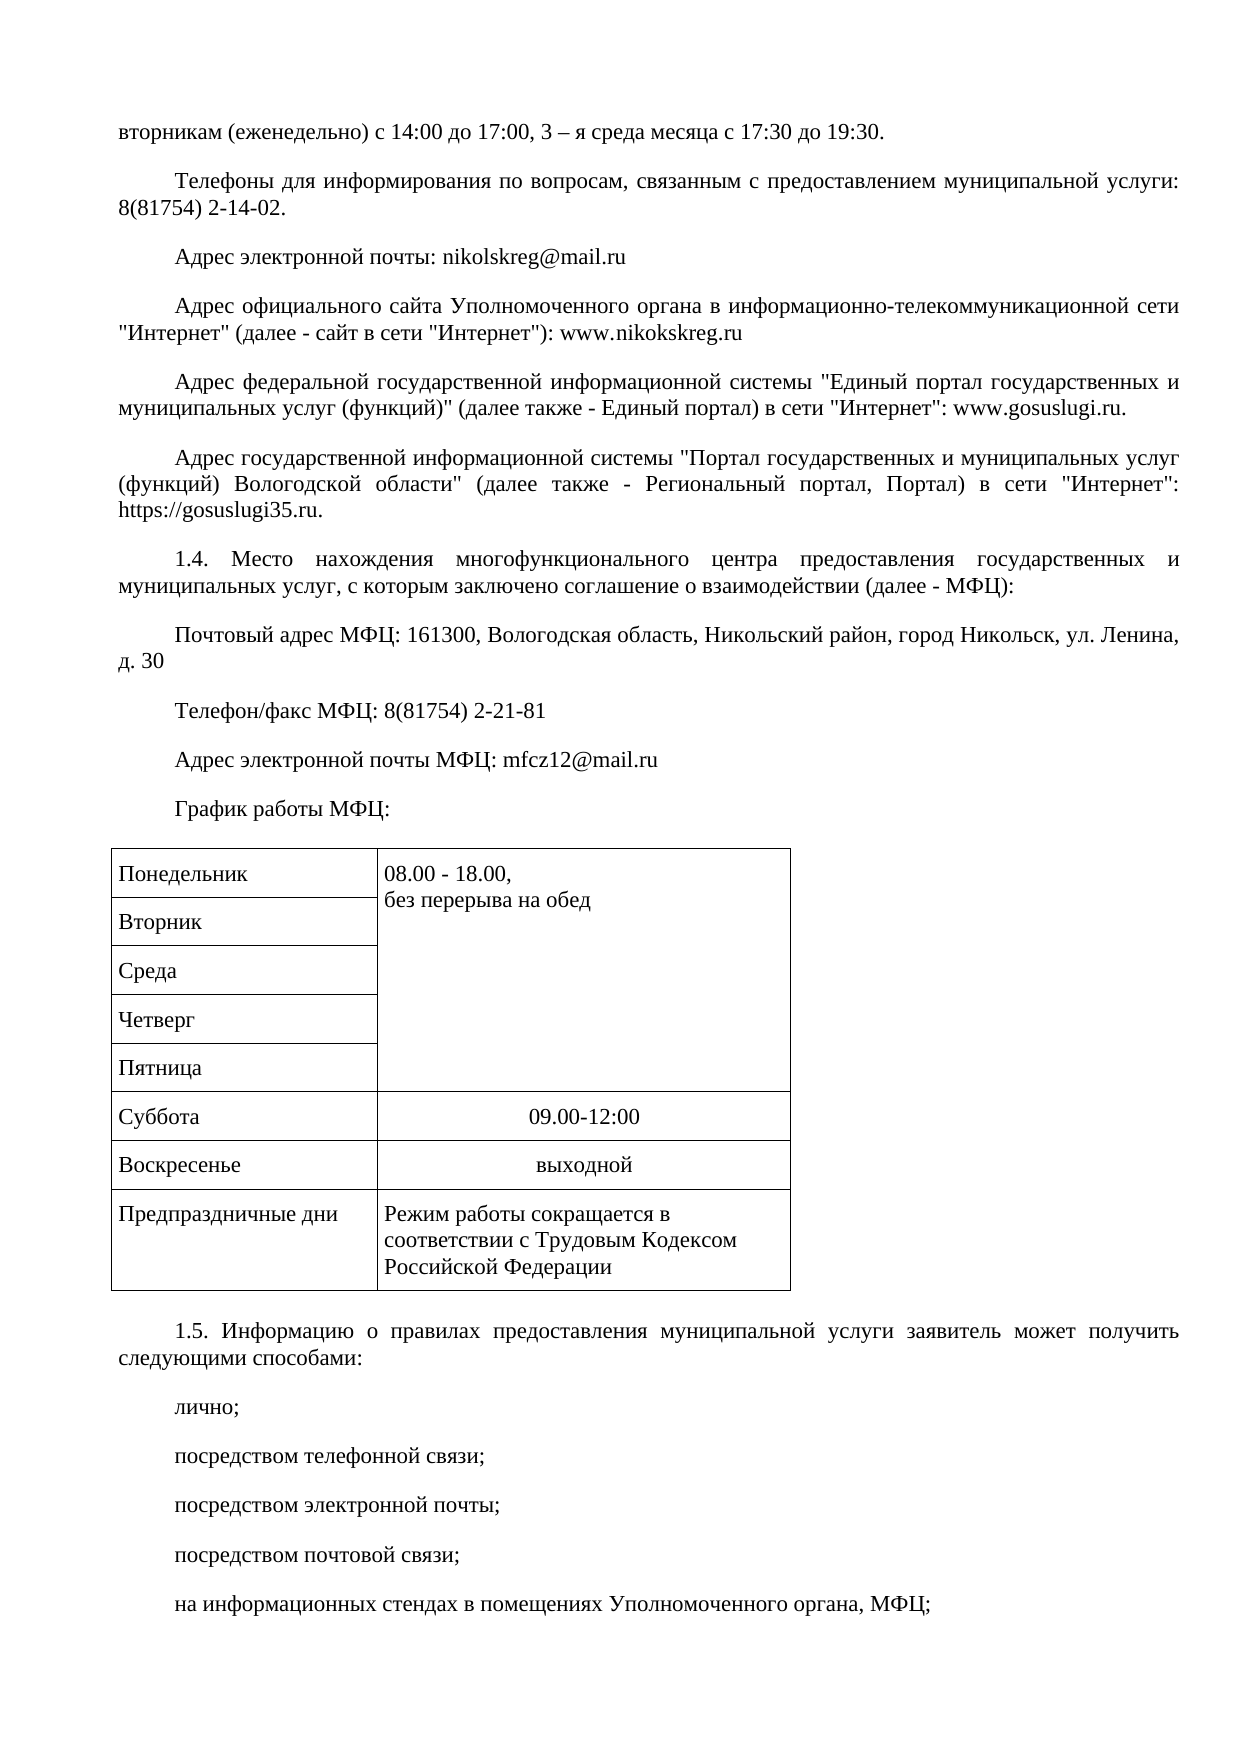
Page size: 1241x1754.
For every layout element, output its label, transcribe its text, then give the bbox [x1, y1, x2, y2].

table_cell Четверг [112, 995, 377, 1043]
table_cell Пятница [112, 1044, 377, 1091]
text посредством электронной почты; [118, 1491, 1181, 1518]
text Адрес электронной почты: nikolskreg@mail.ru [118, 243, 1181, 269]
text посредством почтовой связи; [118, 1541, 1181, 1567]
text Телефоны для информирования по вопросам, связанным с предоставлением муниципальной услуги: 8(81754) 2-14-02. [118, 167, 1181, 220]
text График работы МФЦ: [118, 795, 1181, 822]
text посредством телефонной связи; [118, 1442, 1181, 1468]
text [118, 118, 1181, 144]
table_cell выходной [378, 1141, 790, 1188]
text лично; [118, 1393, 1181, 1419]
table_cell Суббота [112, 1092, 377, 1140]
text Адрес официального сайта Уполномоченного органа в информационно-телекоммуникационной сети "Интернет" (далее - сайт в сети "Интернет"): www.nikokskreg.ru [118, 292, 1181, 345]
text 1.5. Информацию о правилах предоставления муниципальной услуги заявитель может получить следующими способами: [118, 1317, 1181, 1370]
text Телефон/факс МФЦ: 8(81754) 2-21-81 [118, 697, 1181, 723]
table_cell Предпраздничные дни [112, 1190, 377, 1290]
table_cell Режим работы сокращается в соответствии с Трудовым Кодексом Российской Федерации [378, 1190, 790, 1290]
table_cell Воскресенье [112, 1141, 377, 1188]
text Почтовый адрес МФЦ: 161300, Вологодская область, Никольский район, город Никольск, ул. Ленина, д. 30 [118, 621, 1181, 674]
text Адрес федеральной государственной информационной системы "Единый портал государственных и муниципальных услуг (функций)" (далее также - Единый портал) в сети "Интернет": www.gosuslugi.ru. [118, 368, 1181, 421]
text Адрес электронной почты МФЦ: mfcz12@mail.ru [174, 746, 1181, 772]
text 1.4. Место нахождения многофункционального центра предоставления государственных и муниципальных услуг, с которым заключено соглашение о взаимодействии (далее - МФЦ): [118, 546, 1181, 598]
table_header 08.00 - 18.00, без перерыва на обед [378, 849, 790, 1091]
text Адрес государственной информационной системы "Портал государственных и муниципальных услуг (функций) Вологодской области" (далее также - Региональный портал, Портал) в сети "Интернет": https://gosuslugi35.ru. [118, 443, 1181, 523]
table_cell 09.00-12:00 [378, 1092, 790, 1140]
table_cell Среда [112, 946, 377, 994]
table_header Понедельник [112, 849, 377, 897]
text на информационных стендах в помещениях Уполномоченного органа, МФЦ; [118, 1590, 1181, 1616]
table_cell Вторник [112, 898, 377, 945]
